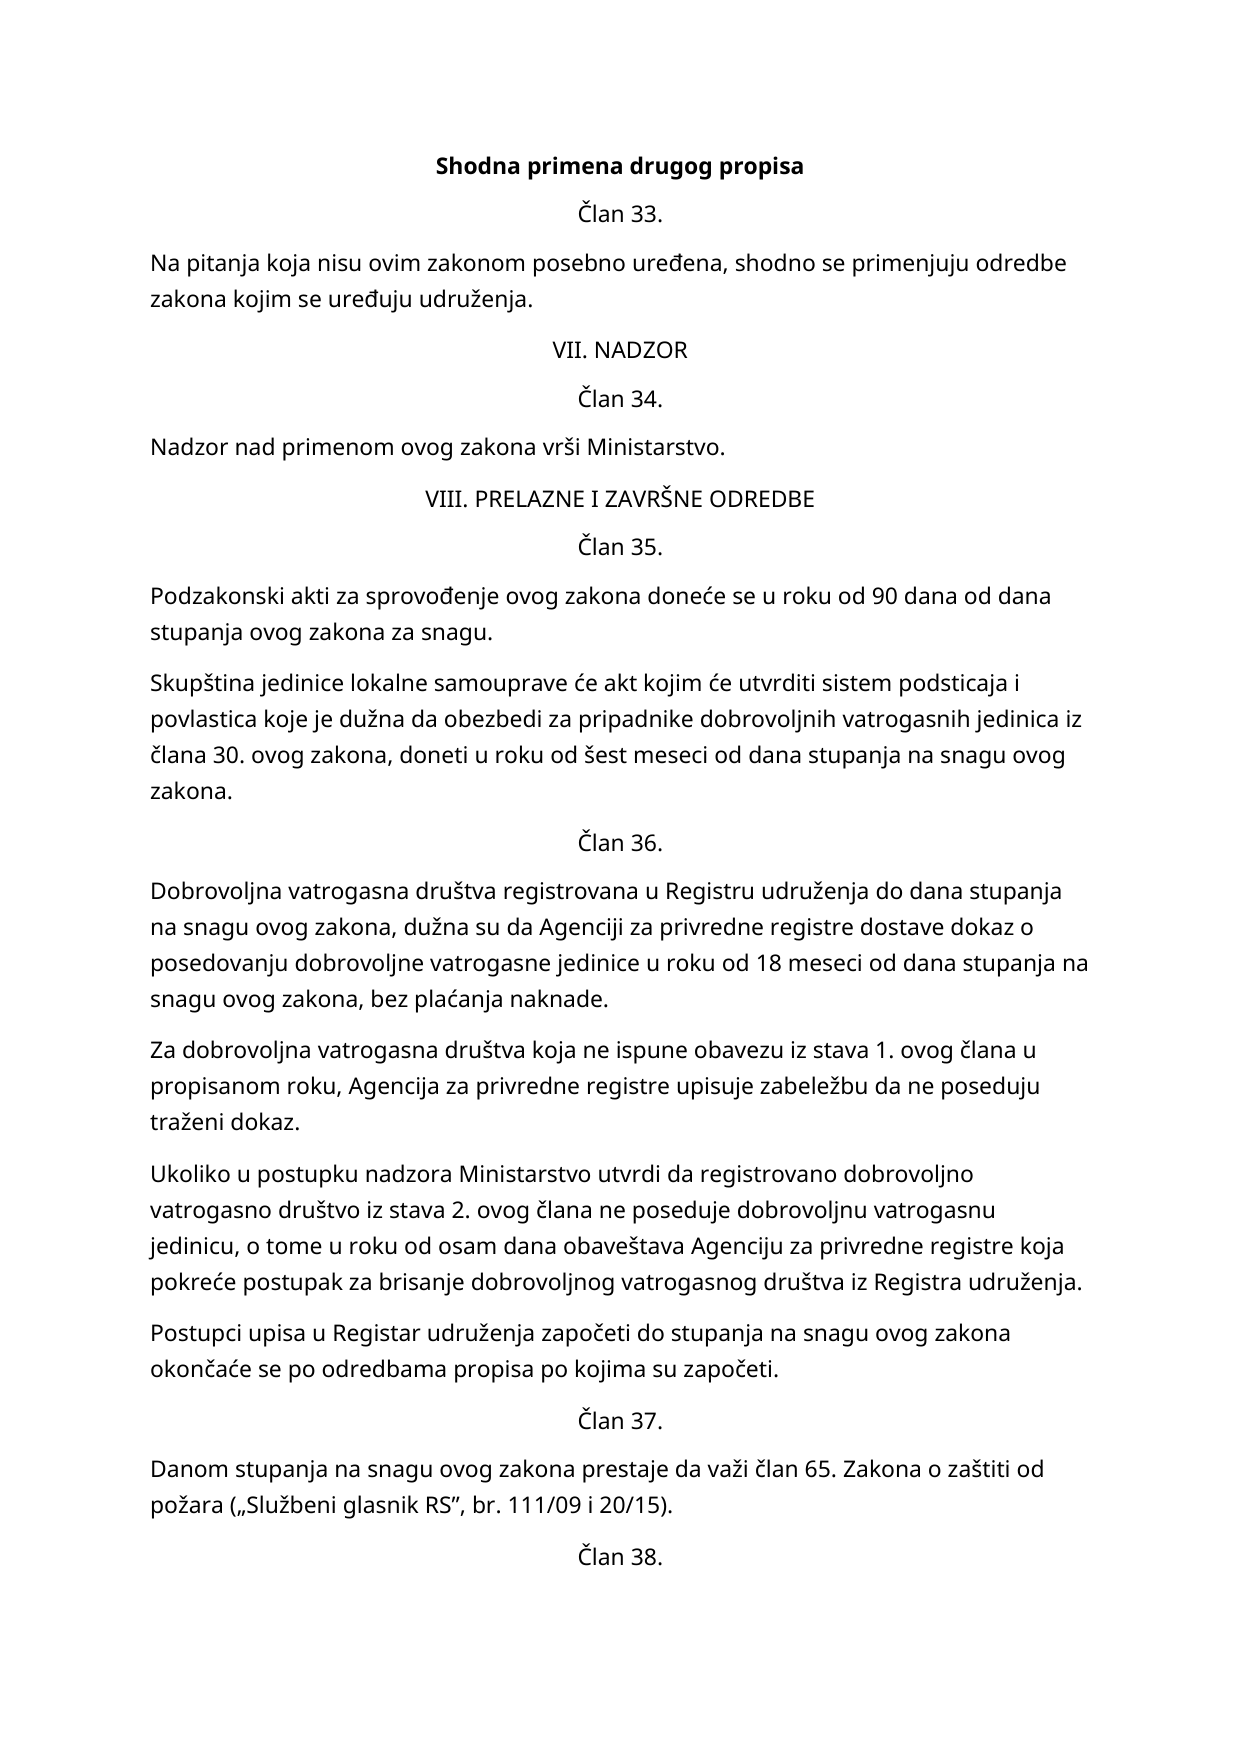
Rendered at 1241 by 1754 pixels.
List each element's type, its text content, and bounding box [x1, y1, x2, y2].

text Član 36. [150, 827, 1090, 858]
text Na pitanja koja nisu ovim zakonom posebno uređena, shodno se primenjuju odredbe zakona kojim se uređuju udruženja. [150, 247, 1090, 314]
text VII. NADZOR [150, 334, 1090, 366]
text Član 35. [150, 531, 1090, 562]
text Shodna primena drugog propisa [150, 150, 1090, 181]
text Podzakonski akti za sprovođenje ovog zakona doneće se u roku od 90 dana od dana stupanja ovog zakona za snagu. [150, 580, 1090, 647]
text Postupci upisa u Registar udruženja započeti do stupanja na snagu ovog zakona okončaće se po odredbama propisa po kojima su započeti. [150, 1317, 1090, 1384]
text Skupština jedinice lokalne samouprave će akt kojim će utvrditi sistem podsticaja i povlastica koje je dužna da obezbedi za pripadnike dobrovoljnih vatrogasnih jedinica iz člana 30. ovog zakona, doneti u roku od šest meseci od dana stupanja na snagu ovog zakona. [150, 667, 1090, 806]
text Danom stupanja na snagu ovog zakona prestaje da važi član 65. Zakona o zaštiti od požara („Službeni glasnik RSˮ, br. 111/09 i 20/15). [150, 1453, 1090, 1520]
text Član 34. [150, 383, 1090, 414]
text Član 38. [150, 1541, 1090, 1572]
text VIII. PRELAZNE I ZAVRŠNE ODREDBE [150, 483, 1090, 514]
text Za dobrovoljna vatrogasna društva koja ne ispune obavezu iz stava 1. ovog člana u propisanom roku, Agencija za privredne registre upisuje zabeležbu da ne poseduju traženi dokaz. [150, 1034, 1090, 1137]
text Član 33. [150, 198, 1090, 230]
text Član 37. [150, 1405, 1090, 1436]
text Ukoliko u postupku nadzora Ministarstvo utvrdi da registrovano dobrovoljno vatrogasno društvo iz stava 2. ovog člana ne poseduje dobrovoljnu vatrogasnu jedinicu, o tome u roku od osam dana obaveštava Agenciju za privredne registre koja pokreće postupak za brisanje dobrovoljnog vatrogasnog društva iz Registra udruženja. [150, 1158, 1090, 1297]
text Nadzor nad primenom ovog zakona vrši Ministarstvo. [150, 431, 1090, 462]
text Dobrovoljna vatrogasna društva registrovana u Registru udruženja do dana stupanja na snagu ovog zakona, dužna su da Agenciji za privredne registre dostave dokaz o posedovanju dobrovoljne vatrogasne jedinice u roku od 18 meseci od dana stupanja na snagu ovog zakona, bez plaćanja naknade. [150, 875, 1090, 1014]
